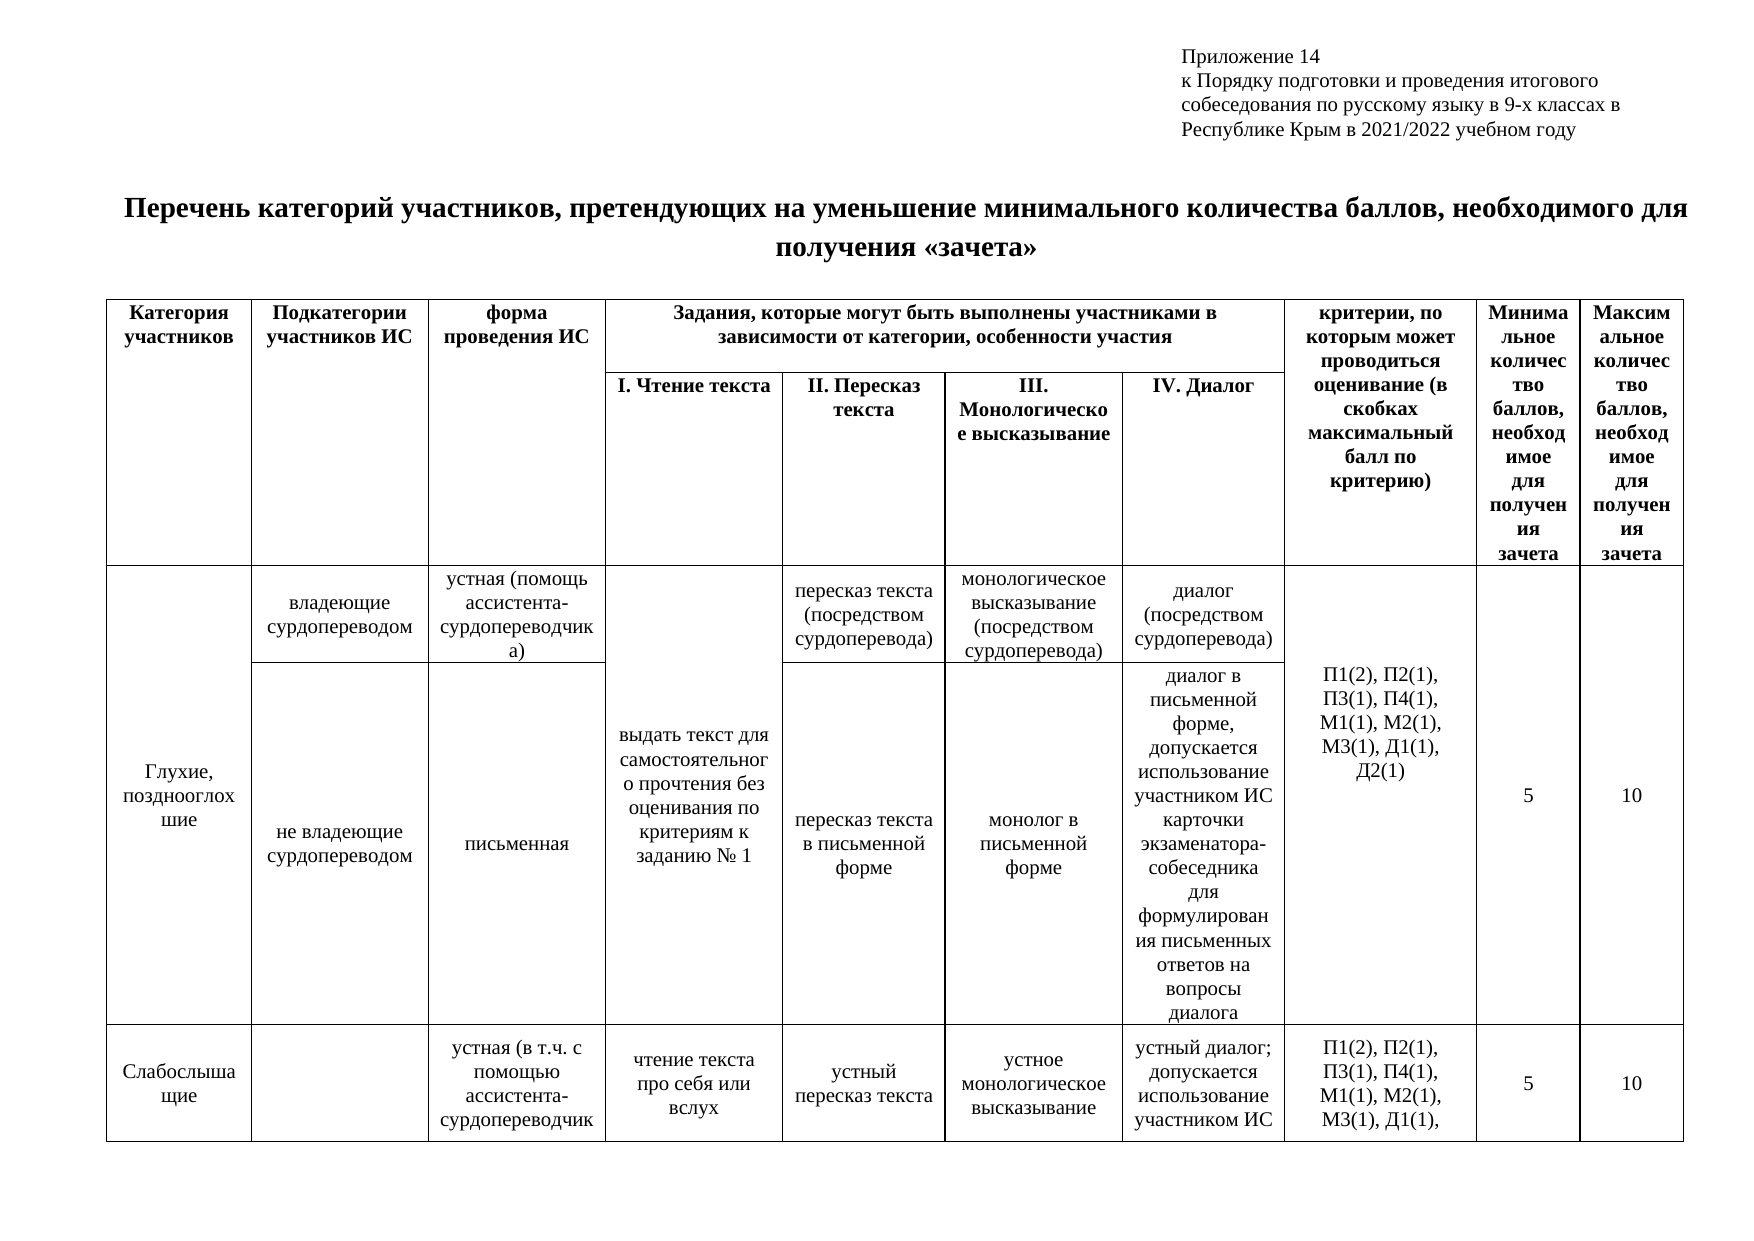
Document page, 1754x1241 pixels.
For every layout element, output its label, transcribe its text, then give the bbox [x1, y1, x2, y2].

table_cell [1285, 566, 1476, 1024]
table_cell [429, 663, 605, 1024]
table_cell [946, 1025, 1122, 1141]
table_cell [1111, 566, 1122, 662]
subtitle Перечень категорий участников, претендующих на уменьшение минимального количества баллов, необходимого для получения «зачета» [118, 191, 1695, 263]
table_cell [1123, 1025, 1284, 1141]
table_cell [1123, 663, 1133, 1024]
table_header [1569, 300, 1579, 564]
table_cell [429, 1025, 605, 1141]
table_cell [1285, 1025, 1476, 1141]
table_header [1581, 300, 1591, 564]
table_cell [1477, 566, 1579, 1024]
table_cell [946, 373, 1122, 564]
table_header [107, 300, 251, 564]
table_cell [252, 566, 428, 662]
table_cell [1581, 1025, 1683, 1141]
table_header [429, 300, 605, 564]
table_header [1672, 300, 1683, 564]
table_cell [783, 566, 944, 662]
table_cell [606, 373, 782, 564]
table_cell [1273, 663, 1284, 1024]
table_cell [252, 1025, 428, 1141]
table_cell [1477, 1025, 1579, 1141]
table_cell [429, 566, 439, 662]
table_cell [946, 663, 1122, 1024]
subtitle к Порядку подготовки и проведения итогового собеседования по русскому языку в 9-х классах в Республике Крым в 2021/2022 учебном году [1181, 68, 1695, 141]
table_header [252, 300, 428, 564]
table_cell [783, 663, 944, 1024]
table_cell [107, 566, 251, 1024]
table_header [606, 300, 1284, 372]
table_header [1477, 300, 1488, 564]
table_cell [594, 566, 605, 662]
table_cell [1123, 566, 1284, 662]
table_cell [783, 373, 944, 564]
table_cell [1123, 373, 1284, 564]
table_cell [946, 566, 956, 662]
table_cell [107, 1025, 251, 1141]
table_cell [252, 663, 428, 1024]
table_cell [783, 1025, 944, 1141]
text Приложение 14 [1181, 44, 1695, 68]
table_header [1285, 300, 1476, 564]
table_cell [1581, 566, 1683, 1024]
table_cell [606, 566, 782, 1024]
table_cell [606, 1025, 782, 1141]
